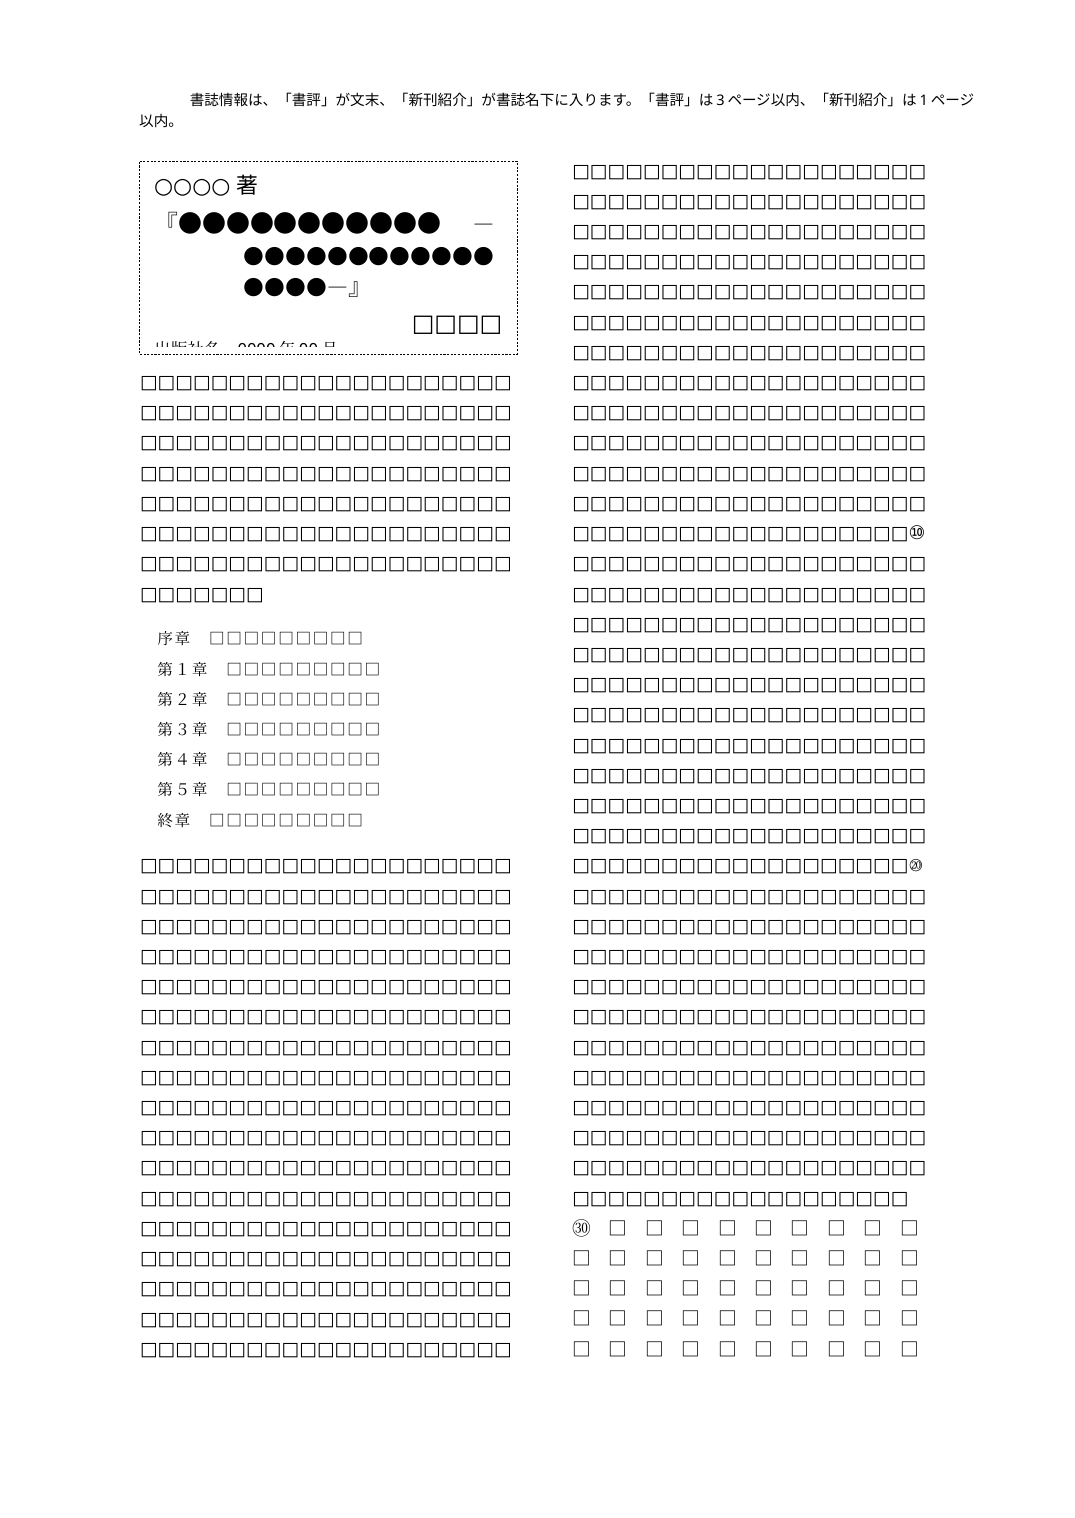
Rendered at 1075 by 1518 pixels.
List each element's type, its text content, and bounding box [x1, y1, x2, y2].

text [556, 155, 935, 1363]
text 第１章 □□□□□□□□□ [157, 653, 519, 683]
text 第４章 □□□□□□□□□ [157, 744, 519, 774]
text 第３章 □□□□□□□□□ [157, 713, 519, 744]
text □□□□□□□□□□□□□□□□□□□□□□□□□□□□□□□□□□□□□□□□□□□□□□□□□□□□□□□□□□□□□□□□□□□□□□□□□□□□□□□□□□□□□□□□□□□□□□□□□□□□□□□□□□□□□□□□□□□□□□□□□□□□□□□□□□□□□□□□□□□□□□□□□□□□□□□□□□ [140, 155, 519, 608]
text 終章 □□□□□□□□□ [157, 804, 519, 834]
text 第２章 □□□□□□□□□ [140, 683, 519, 713]
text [140, 849, 519, 1363]
text 序章 □□□□□□□□□ [157, 623, 519, 653]
text 第５章 □□□□□□□□□ [157, 774, 519, 804]
